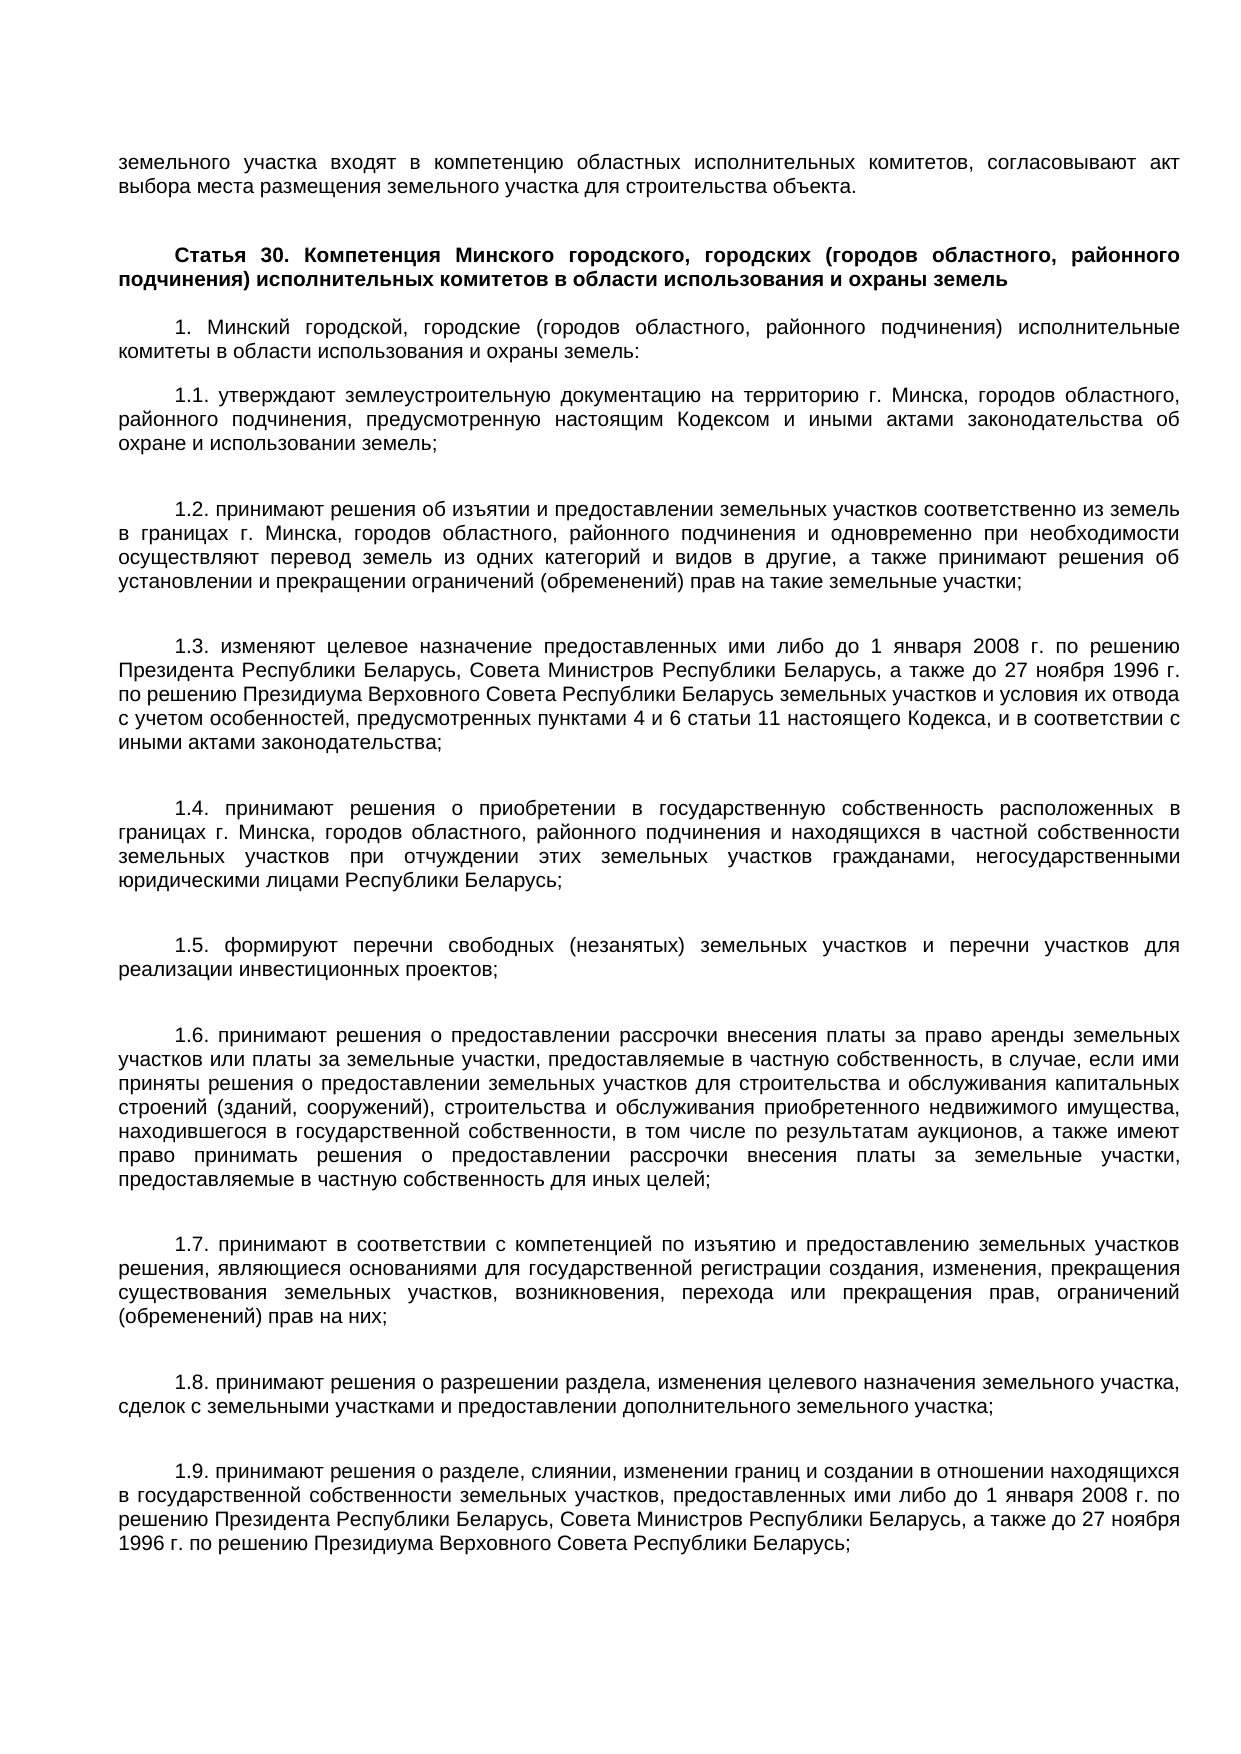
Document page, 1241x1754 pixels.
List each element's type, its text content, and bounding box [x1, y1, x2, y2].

text 1. Минский городской, городские (городов областного, районного подчинения) исполнительные комитеты в области использования и охраны земель: [118, 314, 1181, 362]
text 1.4. принимают решения о приобретении в государственную собственность расположенных в границах г. Минска, городов областного, районного подчинения и находящихся в частной собственности земельных участков при отчуждении этих земельных участков гражданами, негосударственными юридическими лицами Республики Беларусь; [118, 796, 1181, 892]
text 1.5. формируют перечни свободных (незанятых) земельных участков и перечни участков для реализации инвестиционных проектов; [118, 933, 1181, 981]
text 1.7. принимают в соответствии с компетенцией по изъятию и предоставлению земельных участков решения, являющиеся основаниями для государственной регистрации создания, изменения, прекращения существования земельных участков, возникновения, перехода или прекращения прав, ограничений (обременений) прав на них; [118, 1232, 1181, 1328]
text 1.1. утверждают землеустроительную документацию на территорию г. Минска, городов областного, районного подчинения, предусмотренную настоящим Кодексом и иными актами законодательства об охране и использовании земель; [118, 383, 1181, 455]
text 1.8. принимают решения о разрешении раздела, изменения целевого назначения земельного участка, сделок с земельными участками и предоставлении дополнительного земельного участка; [118, 1370, 1181, 1418]
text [118, 150, 1181, 198]
text 1.3. изменяют целевое назначение предоставленных ими либо до 1 января 2008 г. по решению Президента Республики Беларусь, Совета Министров Республики Беларусь, а также до 27 ноября 1996 г. по решению Президиума Верховного Совета Республики Беларусь земельных участков и условия их отвода с учетом особенностей, предусмотренных пунктами 4 и 6 статьи 11 настоящего Кодекса, и в соответствии с иными актами законодательства; [118, 634, 1181, 754]
text 1.2. принимают решения об изъятии и предоставлении земельных участков соответственно из земель в границах г. Минска, городов областного, районного подчинения и одновременно при необходимости осуществляют перевод земель из одних категорий и видов в другие, а также принимают решения об установлении и прекращении ограничений (обременений) прав на такие земельные участки; [118, 497, 1181, 593]
text 1.9. принимают решения о разделе, слиянии, изменении границ и создании в отношении находящихся в государственной собственности земельных участков, предоставленных ими либо до 1 января 2008 г. по решению Президента Республики Беларусь, Совета Министров Республики Беларусь, а также до 27 ноября 1996 г. по решению Президиума Верховного Совета Республики Беларусь; [118, 1459, 1181, 1555]
text 1.6. принимают решения о предоставлении рассрочки внесения платы за право аренды земельных участков или платы за земельные участки, предоставляемые в частную собственность, в случае, если ими приняты решения о предоставлении земельных участков для строительства и обслуживания капитальных строений (зданий, сооружений), строительства и обслуживания приобретенного недвижимого имущества, находившегося в государственной собственности, в том числе по результатам аукционов, а также имеют право принимать решения о предоставлении рассрочки внесения платы за земельные участки, предоставляемые в частную собственность для иных целей; [118, 1023, 1181, 1191]
text Статья 30. Компетенция Минского городского, городских (городов областного, районного подчинения) исполнительных комитетов в области использования и охраны земель [118, 243, 1181, 291]
